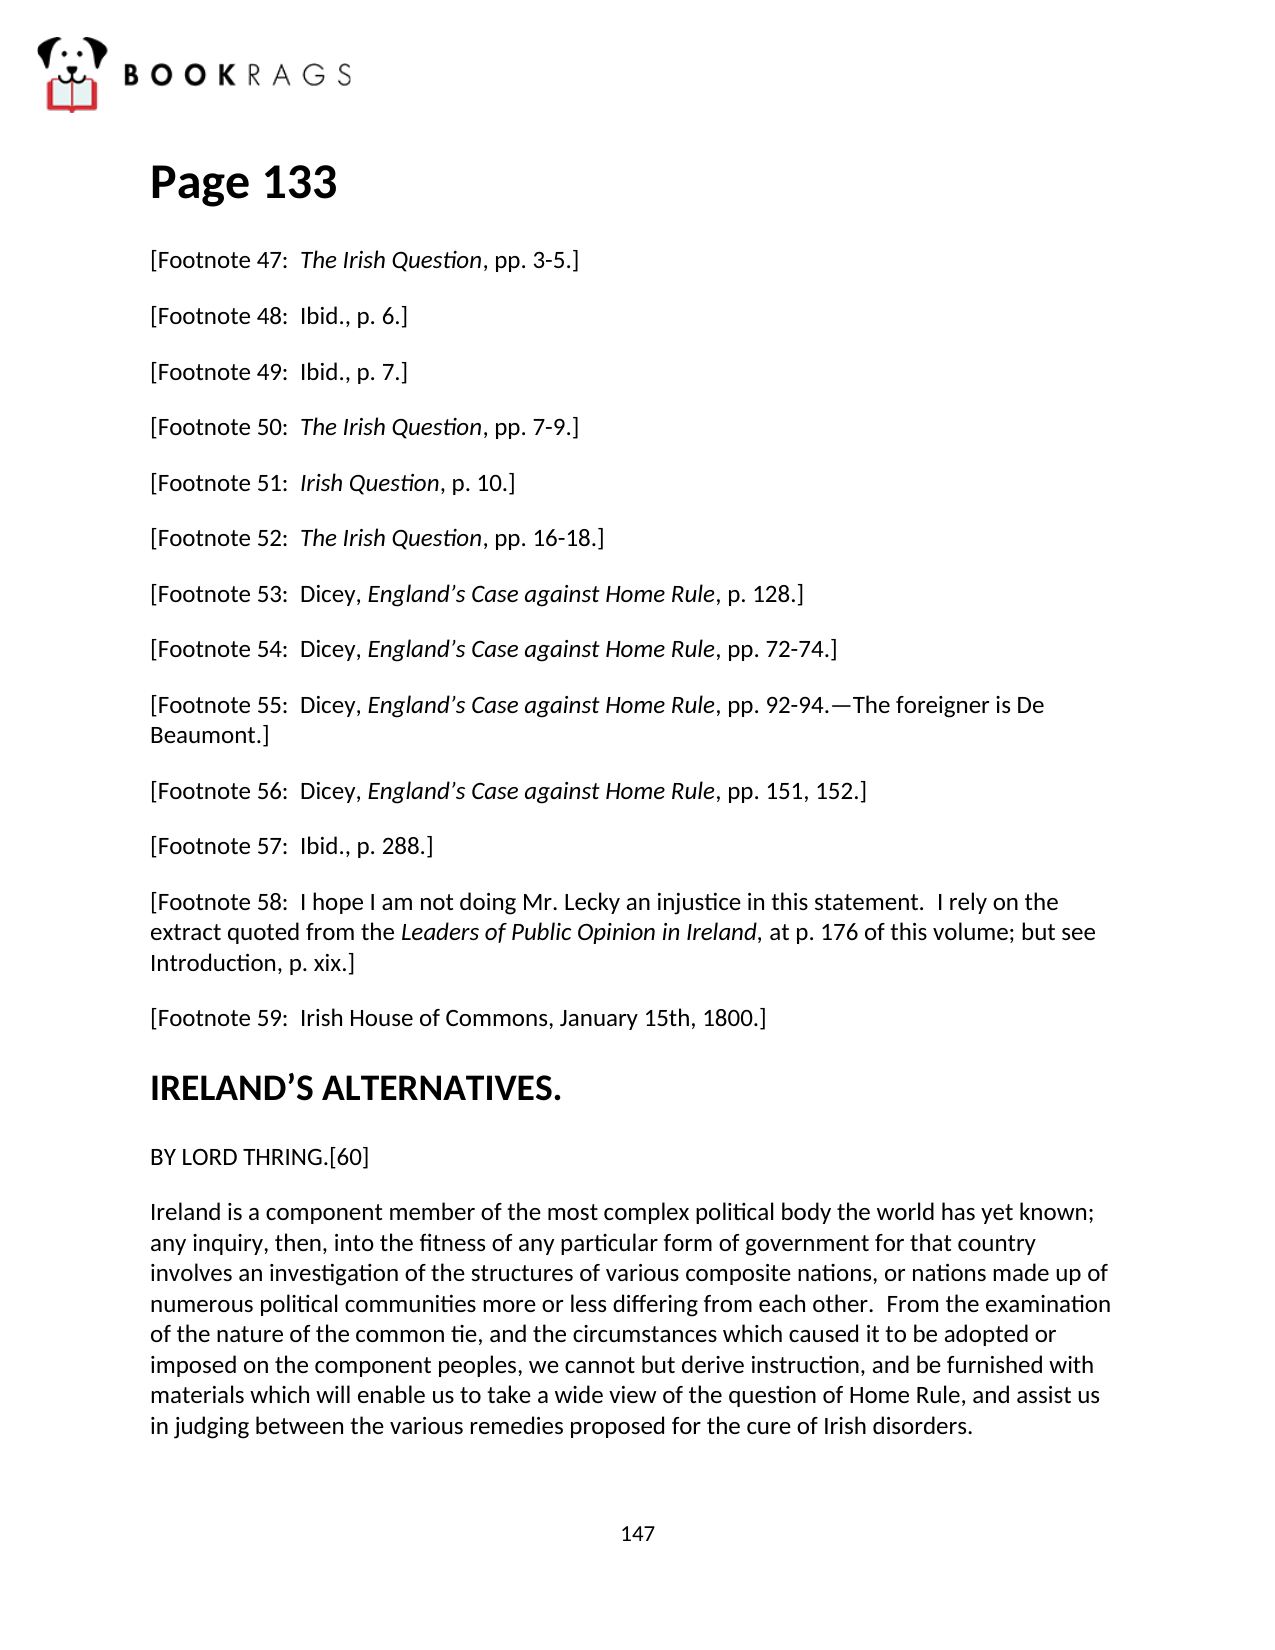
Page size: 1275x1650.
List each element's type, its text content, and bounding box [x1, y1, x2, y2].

text Page 133 [150, 150, 1125, 211]
text IRELAND’S ALTERNATIVES. [150, 1064, 1125, 1110]
text [Footnote 50: The Irish Question, pp. 7-9.] [150, 411, 1125, 442]
text BY LORD THRING.[60] [150, 1141, 1125, 1172]
text [Footnote 57: Ibid., p. 288.] [150, 830, 1125, 861]
text [Footnote 48: Ibid., p. 6.] [150, 300, 1125, 331]
text [Footnote 55: Dicey, England’s Case against Home Rule, pp. 92-94.—­The foreigner is De Beaumont.] [150, 689, 1125, 750]
text [Footnote 59: Irish House of Commons, January 15th, 1800.] [150, 1002, 1125, 1033]
picture [37, 37, 351, 113]
text [Footnote 51: Irish Question, p. 10.] [150, 467, 1125, 497]
text [Footnote 52: The Irish Question, pp. 16-18.] [150, 522, 1125, 553]
text [Footnote 49: Ibid., p. 7.] [150, 356, 1125, 386]
text [Footnote 56: Dicey, England’s Case against Home Rule, pp. 151, 152.] [150, 775, 1125, 805]
text [Footnote 53: Dicey, England’s Case against Home Rule, p. 128.] [150, 578, 1125, 608]
text [Footnote 47: The Irish Question, pp. 3-5.] [150, 244, 1125, 275]
text [Footnote 58: I hope I am not doing Mr. Lecky an injustice in this statement. I rely on the extract quoted from the Leaders of Public Opinion in Ireland, at p. 176 of this volume; but see Introduction, p. xix.] [150, 886, 1125, 977]
text [Footnote 54: Dicey, England’s Case against Home Rule, pp. 72-74.] [150, 633, 1125, 664]
text Ireland is a component member of the most complex political body the world has yet known; any inquiry, then, into the fitness of any particular form of government for that country involves an investigation of the structures of various composite nations, or nations made up of numerous political communities more or less differing from each other. From the examination of the nature of the common tie, and the circumstances which caused it to be adopted or imposed on the component peoples, we cannot but derive instruction, and be furnished with materials which will enable us to take a wide view of the question of Home Rule, and assist us in judging between the various remedies proposed for the cure of Irish disorders. [150, 1197, 1125, 1441]
